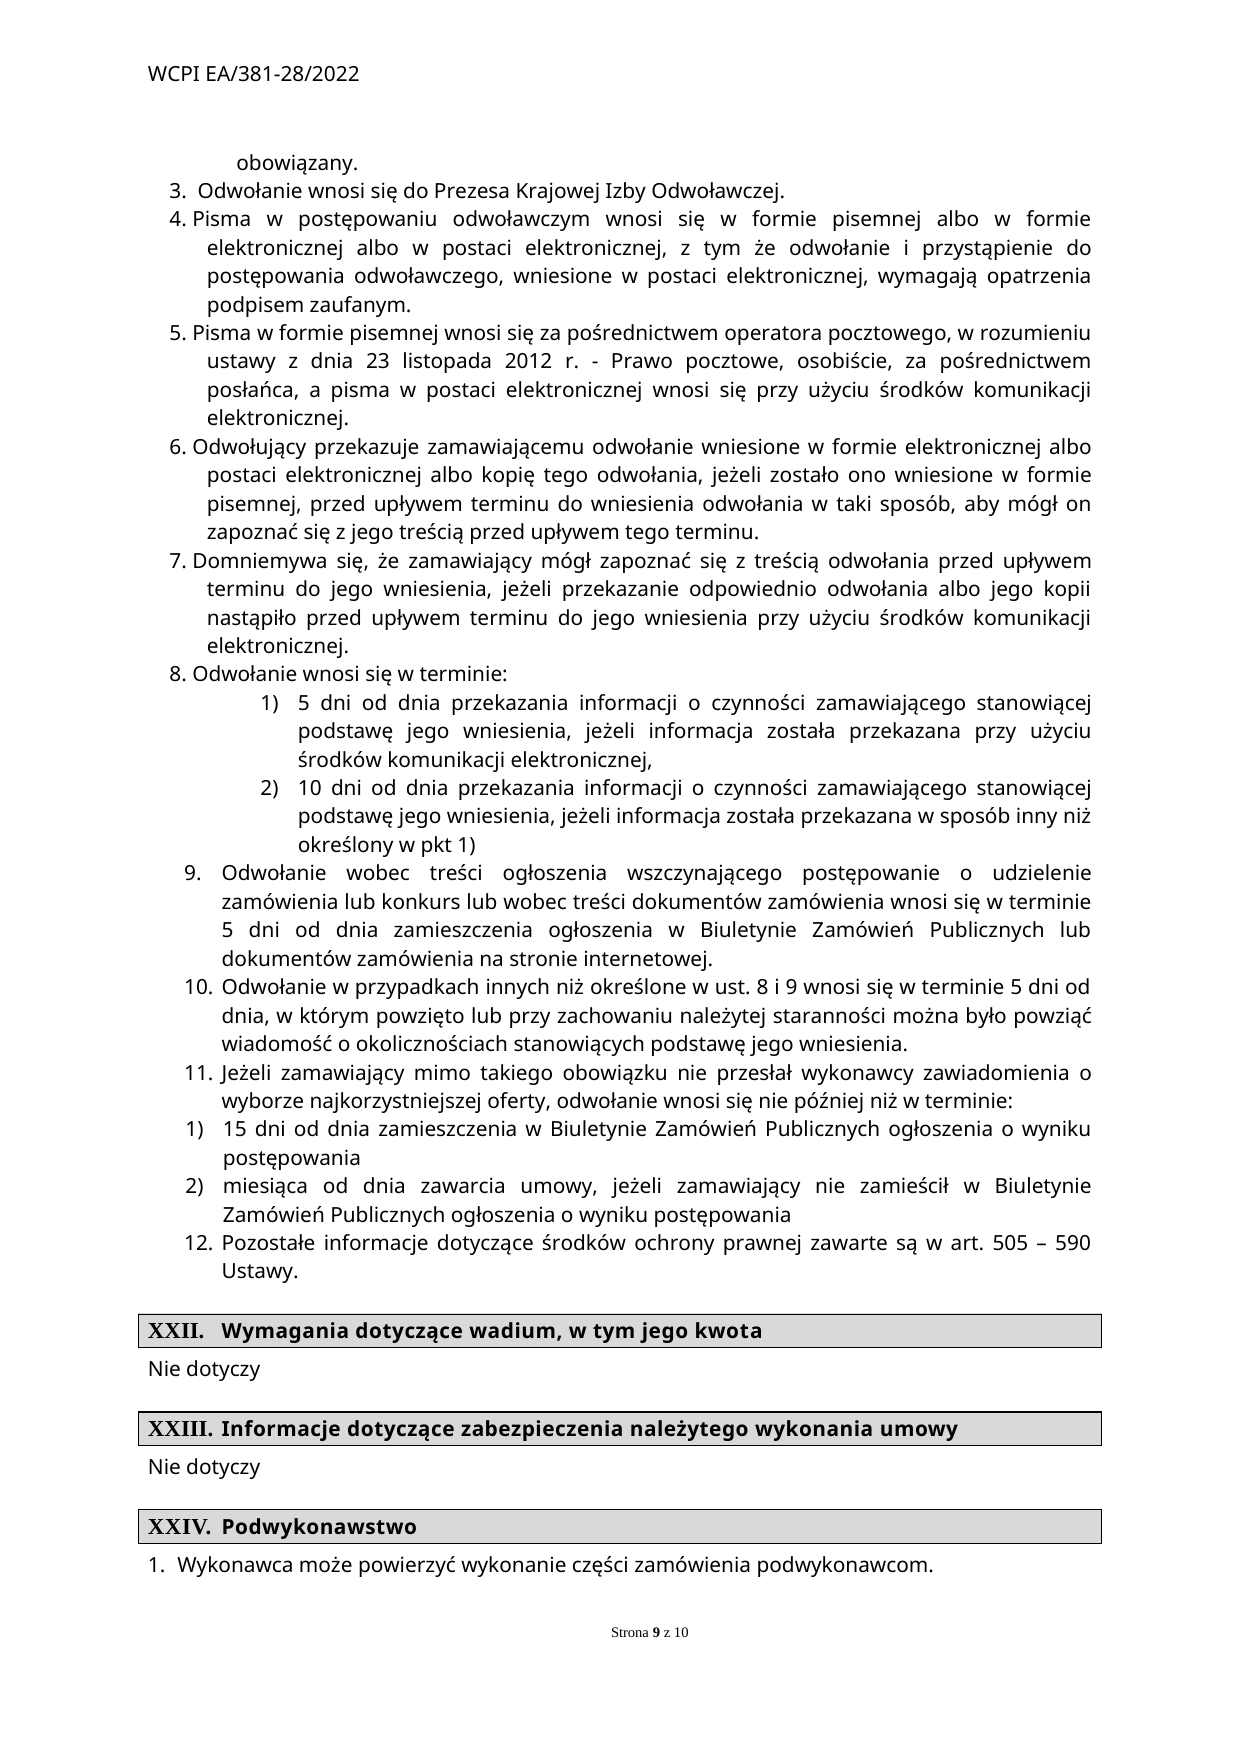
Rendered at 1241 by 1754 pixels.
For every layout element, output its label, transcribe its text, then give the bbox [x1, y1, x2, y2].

text Nie dotyczy [148, 1354, 1093, 1383]
text Nie dotyczy [148, 1452, 1093, 1481]
subtitle Wymagania dotyczące wadium, w tym jego kwota [139, 1315, 1101, 1347]
list Pisma w postępowaniu odwoławczym wnosi się w formie pisemnej albo w formie elektronicznej albo w postaci elektronicznej, z tym że odwołanie i przystąpienie do postępowania odwoławczego, wniesione w postaci elektronicznej, wymagają opatrzenia podpisem zaufanym. [169, 204, 1093, 318]
subtitle Informacje dotyczące zabezpieczenia należytego wykonania umowy [139, 1413, 1101, 1445]
list Odwołujący przekazuje zamawiającemu odwołanie wniesione w formie elektronicznej albo postaci elektronicznej albo kopię tego odwołania, jeżeli zostało ono wniesione w formie pisemnej, przed upływem terminu do wniesienia odwołania w taki sposób, aby mógł on zapoznać się z jego treścią przed upływem tego terminu. [169, 432, 1093, 546]
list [199, 148, 1093, 176]
list Jeżeli zamawiający mimo takiego obowiązku nie przesłał wykonawcy zawiadomienia o wyborze najkorzystniejszej oferty, odwołanie wnosi się nie później niż w terminie: [184, 1058, 1093, 1114]
list 10 dni od dnia przekazania informacji o czynności zamawiającego stanowiącej podstawę jego wniesienia, jeżeli informacja została przekazana w sposób inny niż określony w pkt 1) [260, 773, 1093, 858]
list Odwołanie wnosi się do Prezesa Krajowej Izby Odwoławczej. [169, 176, 1093, 204]
subtitle Podwykonawstwo [139, 1510, 1101, 1543]
list Wykonawca może powierzyć wykonanie części zamówienia podwykonawcom. [148, 1550, 1093, 1578]
list 15 dni od dnia zamieszczenia w Biuletynie Zamówień Publicznych ogłoszenia o wyniku postępowania [185, 1114, 1093, 1171]
list Odwołanie wnosi się w terminie: [169, 659, 1093, 688]
list miesiąca od dnia zawarcia umowy, jeżeli zamawiający nie zamieścił w Biuletynie Zamówień Publicznych ogłoszenia o wyniku postępowania [185, 1171, 1093, 1228]
list Domniemywa się, że zamawiający mógł zapoznać się z treścią odwołania przed upływem terminu do jego wniesienia, jeżeli przekazanie odpowiednio odwołania albo jego kopii nastąpiło przed upływem terminu do jego wniesienia przy użyciu środków komunikacji elektronicznej. [169, 546, 1093, 659]
list Pisma w formie pisemnej wnosi się za pośrednictwem operatora pocztowego, w rozumieniu ustawy z dnia 23 listopada 2012 r. - Prawo pocztowe, osobiście, za pośrednictwem posłańca, a pisma w postaci elektronicznej wnosi się przy użyciu środków komunikacji elektronicznej. [169, 318, 1093, 432]
list Odwołanie w przypadkach innych niż określone w ust. 8 i 9 wnosi się w terminie 5 dni od dnia, w którym powzięto lub przy zachowaniu należytej staranności można było powziąć wiadomość o okolicznościach stanowiących podstawę jego wniesienia. [184, 972, 1093, 1058]
list Pozostałe informacje dotyczące środków ochrony prawnej zawarte są w art. 505 – 590 Ustawy. [184, 1228, 1093, 1285]
list Odwołanie wobec treści ogłoszenia wszczynającego postępowanie o udzielenie zamówienia lub konkurs lub wobec treści dokumentów zamówienia wnosi się w terminie 5 dni od dnia zamieszczenia ogłoszenia w Biuletynie Zamówień Publicznych lub dokumentów zamówienia na stronie internetowej. [184, 858, 1093, 972]
list 5 dni od dnia przekazania informacji o czynności zamawiającego stanowiącej podstawę jego wniesienia, jeżeli informacja została przekazana przy użyciu środków komunikacji elektronicznej, [260, 688, 1093, 773]
